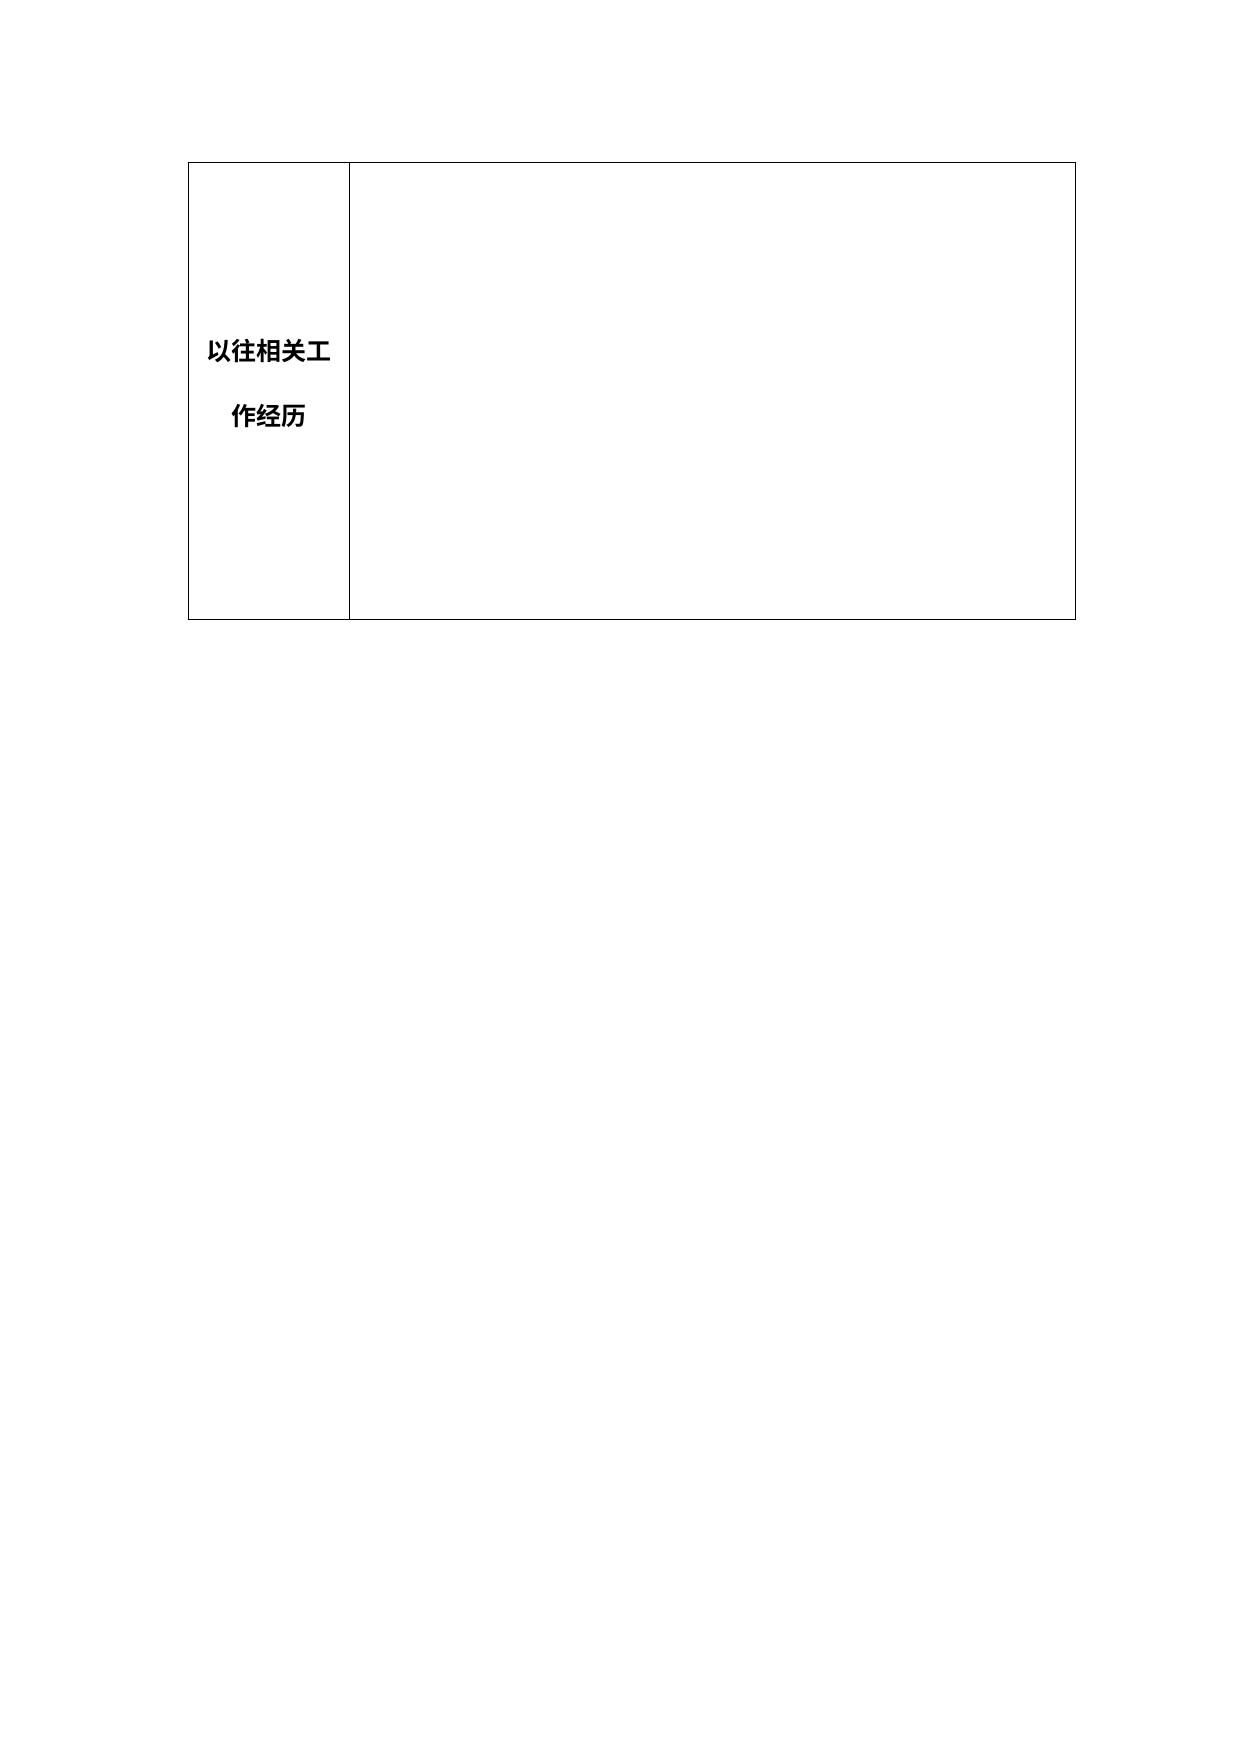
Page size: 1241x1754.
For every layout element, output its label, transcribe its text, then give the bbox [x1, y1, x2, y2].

table_cell 以往相关工作经历 [189, 163, 349, 619]
table_cell [350, 163, 1075, 619]
